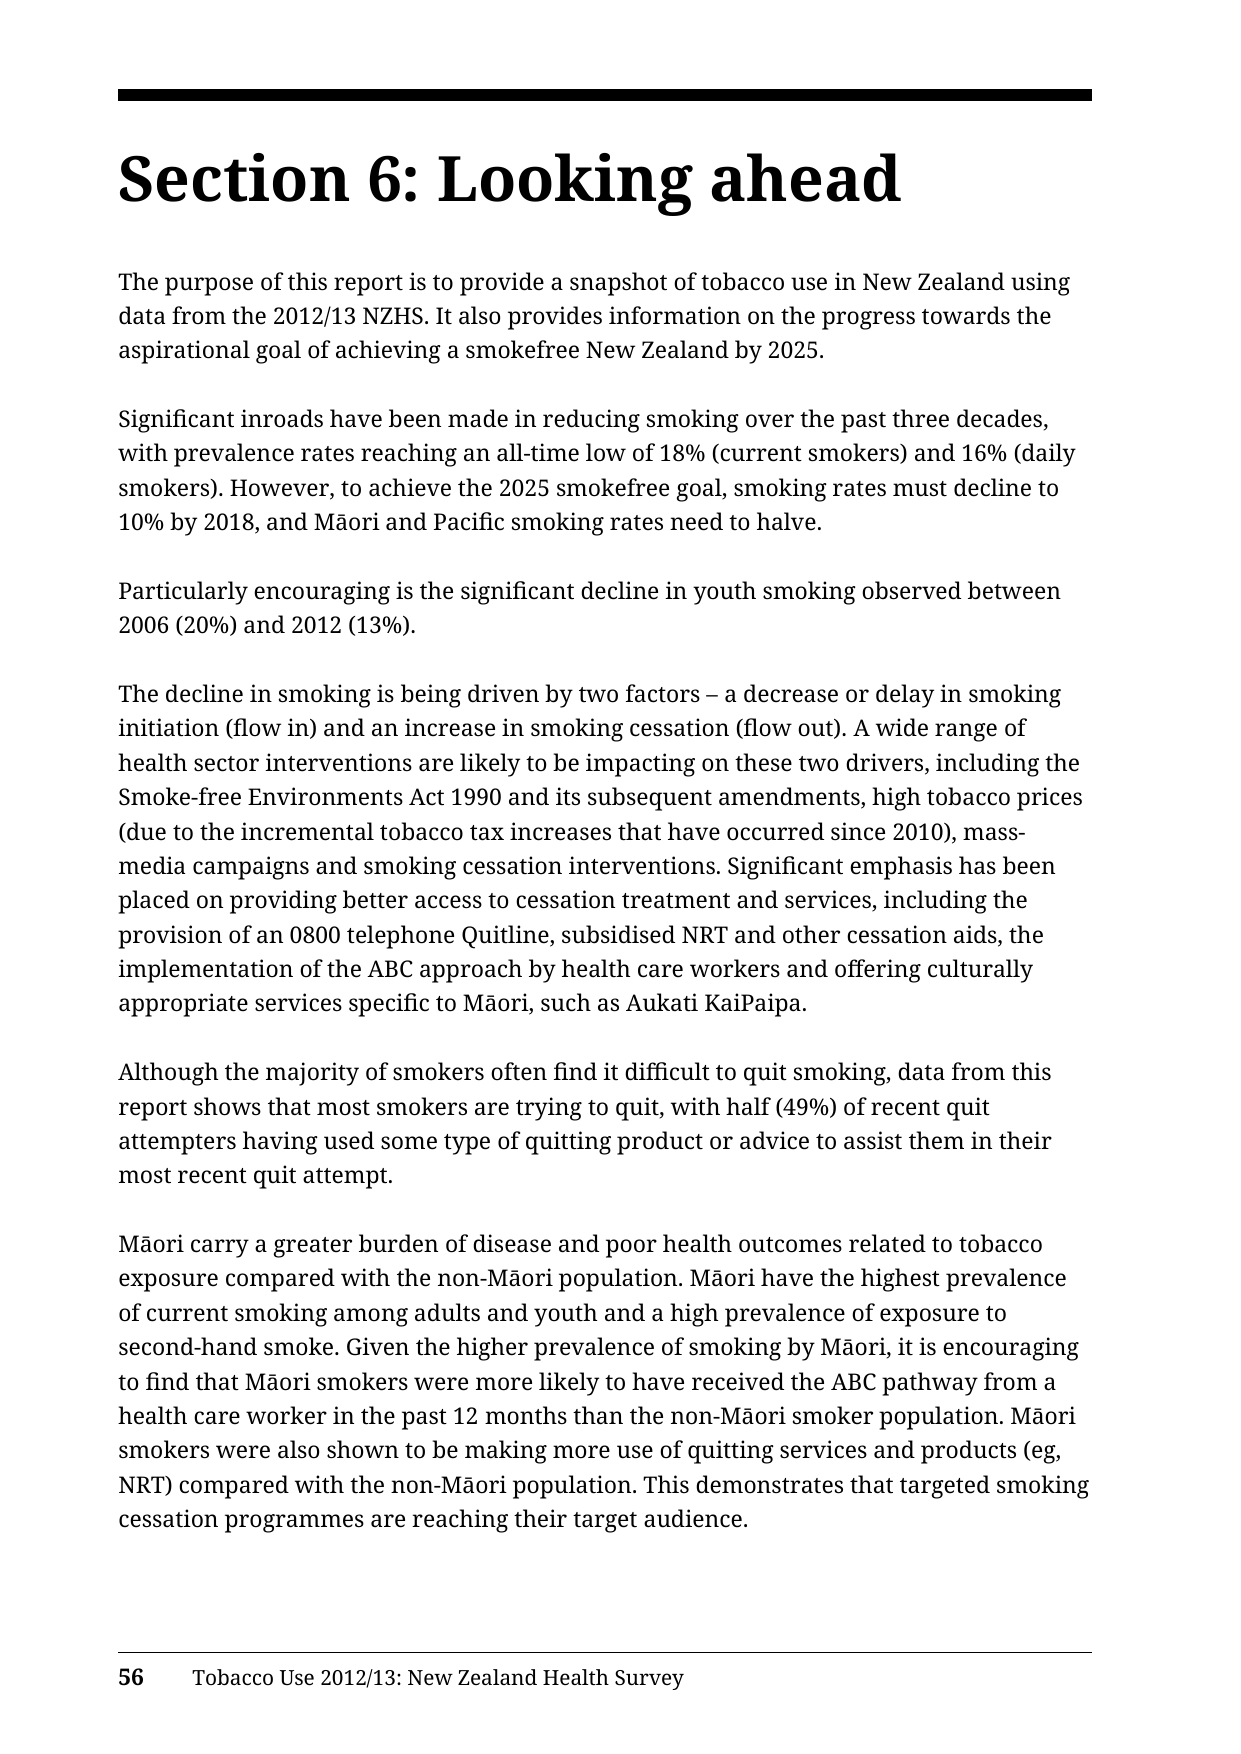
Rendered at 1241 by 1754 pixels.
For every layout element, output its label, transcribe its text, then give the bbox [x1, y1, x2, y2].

text Significant inroads have been made in reducing smoking over the past three decades, with prevalence rates reaching an all-time low of 18% (current smokers) and 16% (daily smokers). However, to achieve the 2025 smokefree goal, smoking rates must decline to 10% by 2018, and Māori and Pacific smoking rates need to halve. [118, 403, 1092, 537]
text Māori carry a greater burden of disease and poor health outcomes related to tobacco exposure compared with the non-Māori population. Māori have the highest prevalence of current smoking among adults and youth and a high prevalence of exposure to second-hand smoke. Given the higher prevalence of smoking by Māori, it is encouraging to find that Māori smokers were more likely to have received the ABC pathway from a health care worker in the past 12 months than the non-Māori smoker population. Māori smokers were also shown to be making more use of quitting services and products (eg, NRT) compared with the non-Māori population. This demonstrates that targeted smoking cessation programmes are reaching their target audience. [118, 1228, 1092, 1534]
text The purpose of this report is to provide a snapshot of tobacco use in New Zealand using data from the 2012/13 NZHS. It also provides information on the progress towards the aspirational goal of achieving a smokefree New Zealand by 2025. [118, 266, 1092, 366]
text Although the majority of smokers often find it difficult to quit smoking, data from this report shows that most smokers are trying to quit, with half (49%) of recent quit attempters having used some type of quitting product or advice to assist them in their most recent quit attempt. [118, 1056, 1092, 1191]
text The decline in smoking is being driven by two factors – a decrease or delay in smoking initiation (flow in) and an increase in smoking cessation (flow out). A wide range of health sector interventions are likely to be impacting on these two drivers, including the Smoke-free Environments Act 1990 and its subsequent amendments, high tobacco prices (due to the incremental tobacco tax increases that have occurred since 2010), mass-media campaigns and smoking cessation interventions. Significant emphasis has been placed on providing better access to cessation treatment and services, including the provision of an 0800 telephone Quitline, subsidised NRT and other cessation aids, the implementation of the ABC approach by health care workers and offering culturally appropriate services specific to Māori, such as Aukati KaiPaipa. [118, 678, 1092, 1019]
subtitle Section 6: Looking ahead [118, 101, 1092, 219]
text Particularly encouraging is the significant decline in youth smoking observed between 2006 (20%) and 2012 (13%). [118, 575, 1092, 641]
